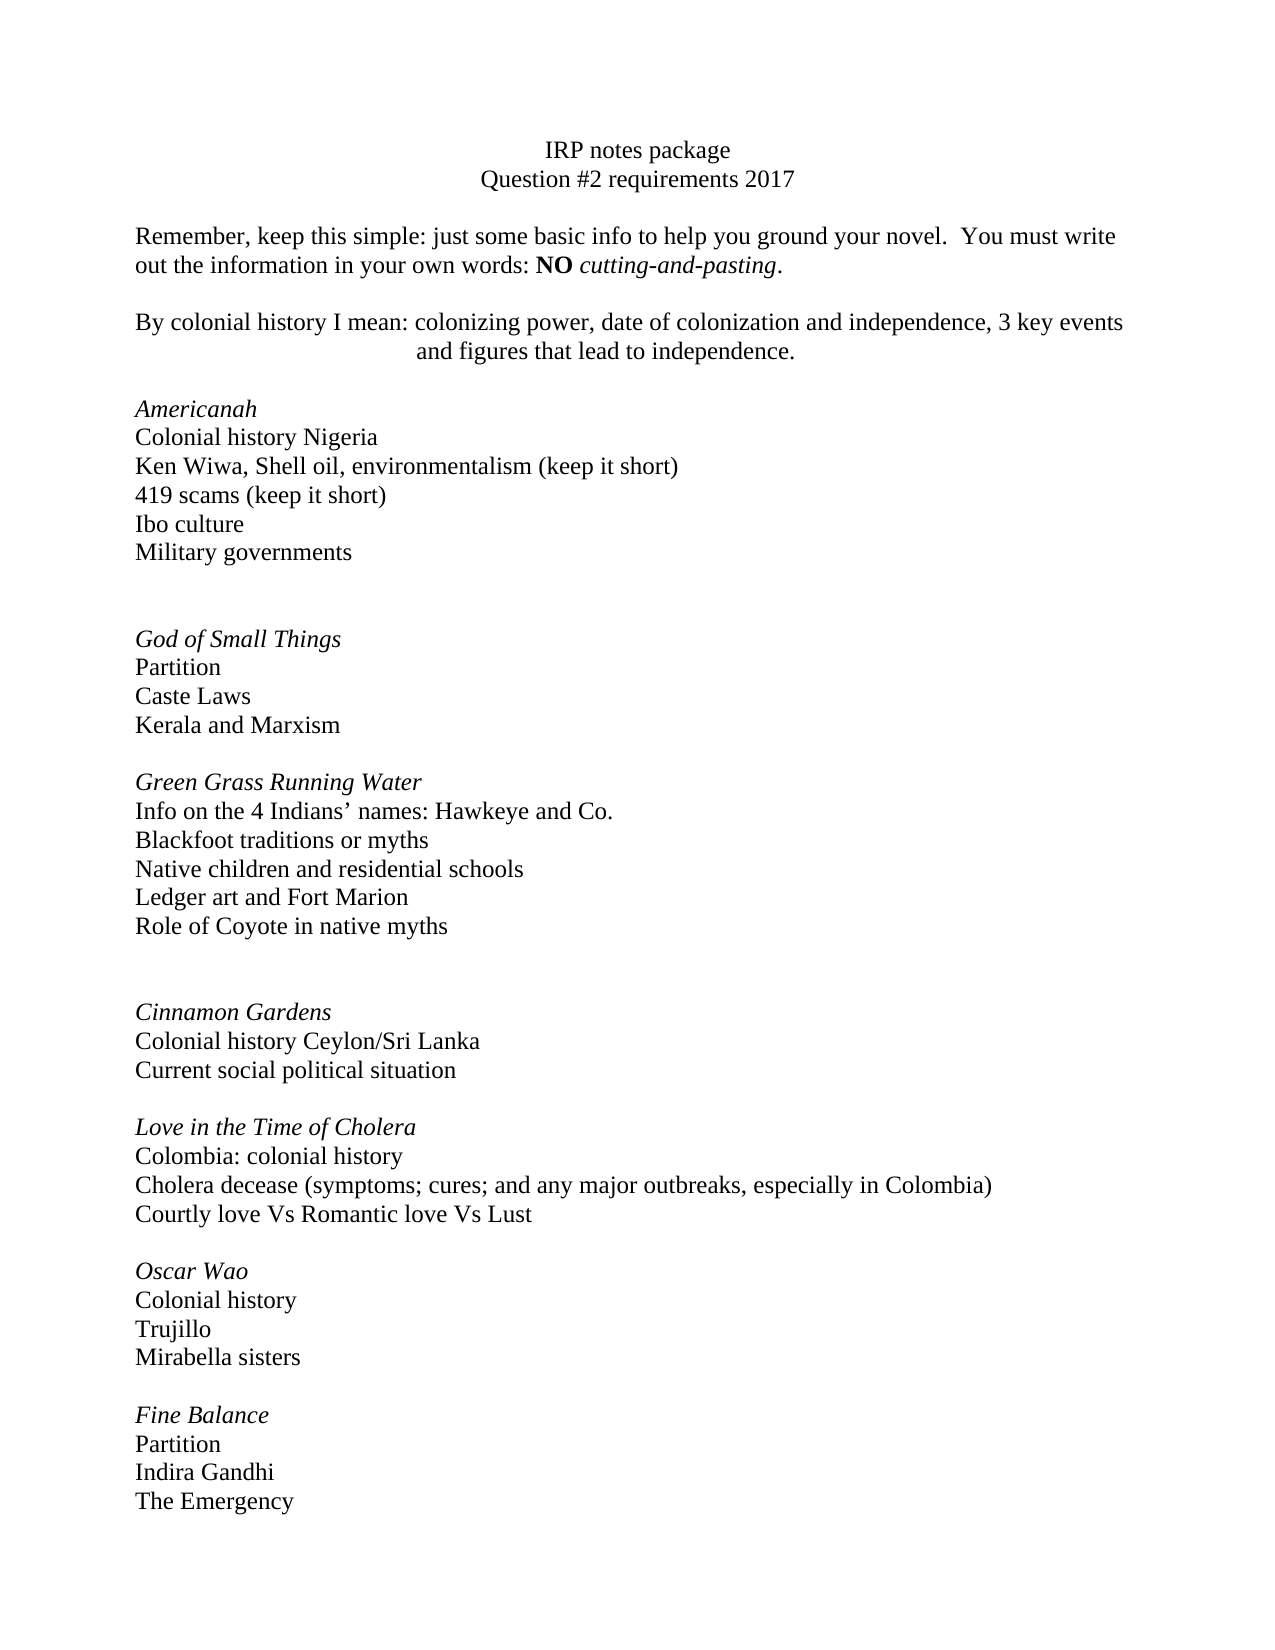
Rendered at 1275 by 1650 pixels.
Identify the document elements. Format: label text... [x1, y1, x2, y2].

text Courtly love Vs Romantic love Vs Lust [135, 1199, 1140, 1227]
text Colonial history [135, 1285, 1140, 1314]
text Partition [135, 652, 1140, 681]
text 419 scams (keep it short) [135, 480, 1140, 509]
text Native children and residential schools [135, 854, 1140, 882]
text Caste Laws [135, 681, 1140, 710]
text By colonial history I mean: colonizing power, date of colonization and independence, 3 key events [135, 307, 1140, 336]
text Green Grass Running Water [135, 767, 1140, 796]
text and figures that lead to independence. [135, 336, 1140, 365]
text Cholera decease (symptoms; cures; and any major outbreaks, especially in Colombia) [135, 1170, 1140, 1199]
text The Emergency [135, 1486, 1140, 1515]
text Fine Balance [135, 1400, 1140, 1429]
text Cinnamon Gardens [135, 997, 1140, 1026]
text Love in the Time of Cholera [135, 1112, 1140, 1141]
text Colombia: colonial history [135, 1141, 1140, 1170]
text Role of Coyote in native myths [135, 911, 1140, 940]
text God of Small Things [135, 624, 1140, 652]
text Question #2 requirements 2017 [135, 164, 1140, 192]
text Americanah [135, 394, 1140, 422]
text Kerala and Marxism [135, 710, 1140, 739]
text Colonial history Ceylon/Sri Lanka [135, 1026, 1140, 1055]
text Remember, keep this simple: just some basic info to help you ground your novel. You must write out the information in your own words: NO cutting-and-pasting. [135, 221, 1140, 279]
text Trujillo [135, 1314, 1140, 1342]
text Military governments [135, 537, 1140, 566]
text Mirabella sisters [135, 1342, 1140, 1371]
text Oscar Wao [135, 1256, 1140, 1285]
text Ken Wiwa, Shell oil, environmentalism (keep it short) [135, 451, 1140, 480]
text Info on the 4 Indians’ names: Hawkeye and Co. [135, 796, 1140, 825]
text Blackfoot traditions or myths [135, 825, 1140, 854]
text Ledger art and Fort Marion [135, 882, 1140, 911]
text Ibo culture [135, 509, 1140, 537]
text Current social political situation [135, 1055, 1140, 1084]
text Colonial history Nigeria [135, 422, 1140, 451]
text Indira Gandhi [135, 1457, 1140, 1486]
text Partition [135, 1429, 1140, 1457]
text IRP notes package [135, 135, 1140, 164]
